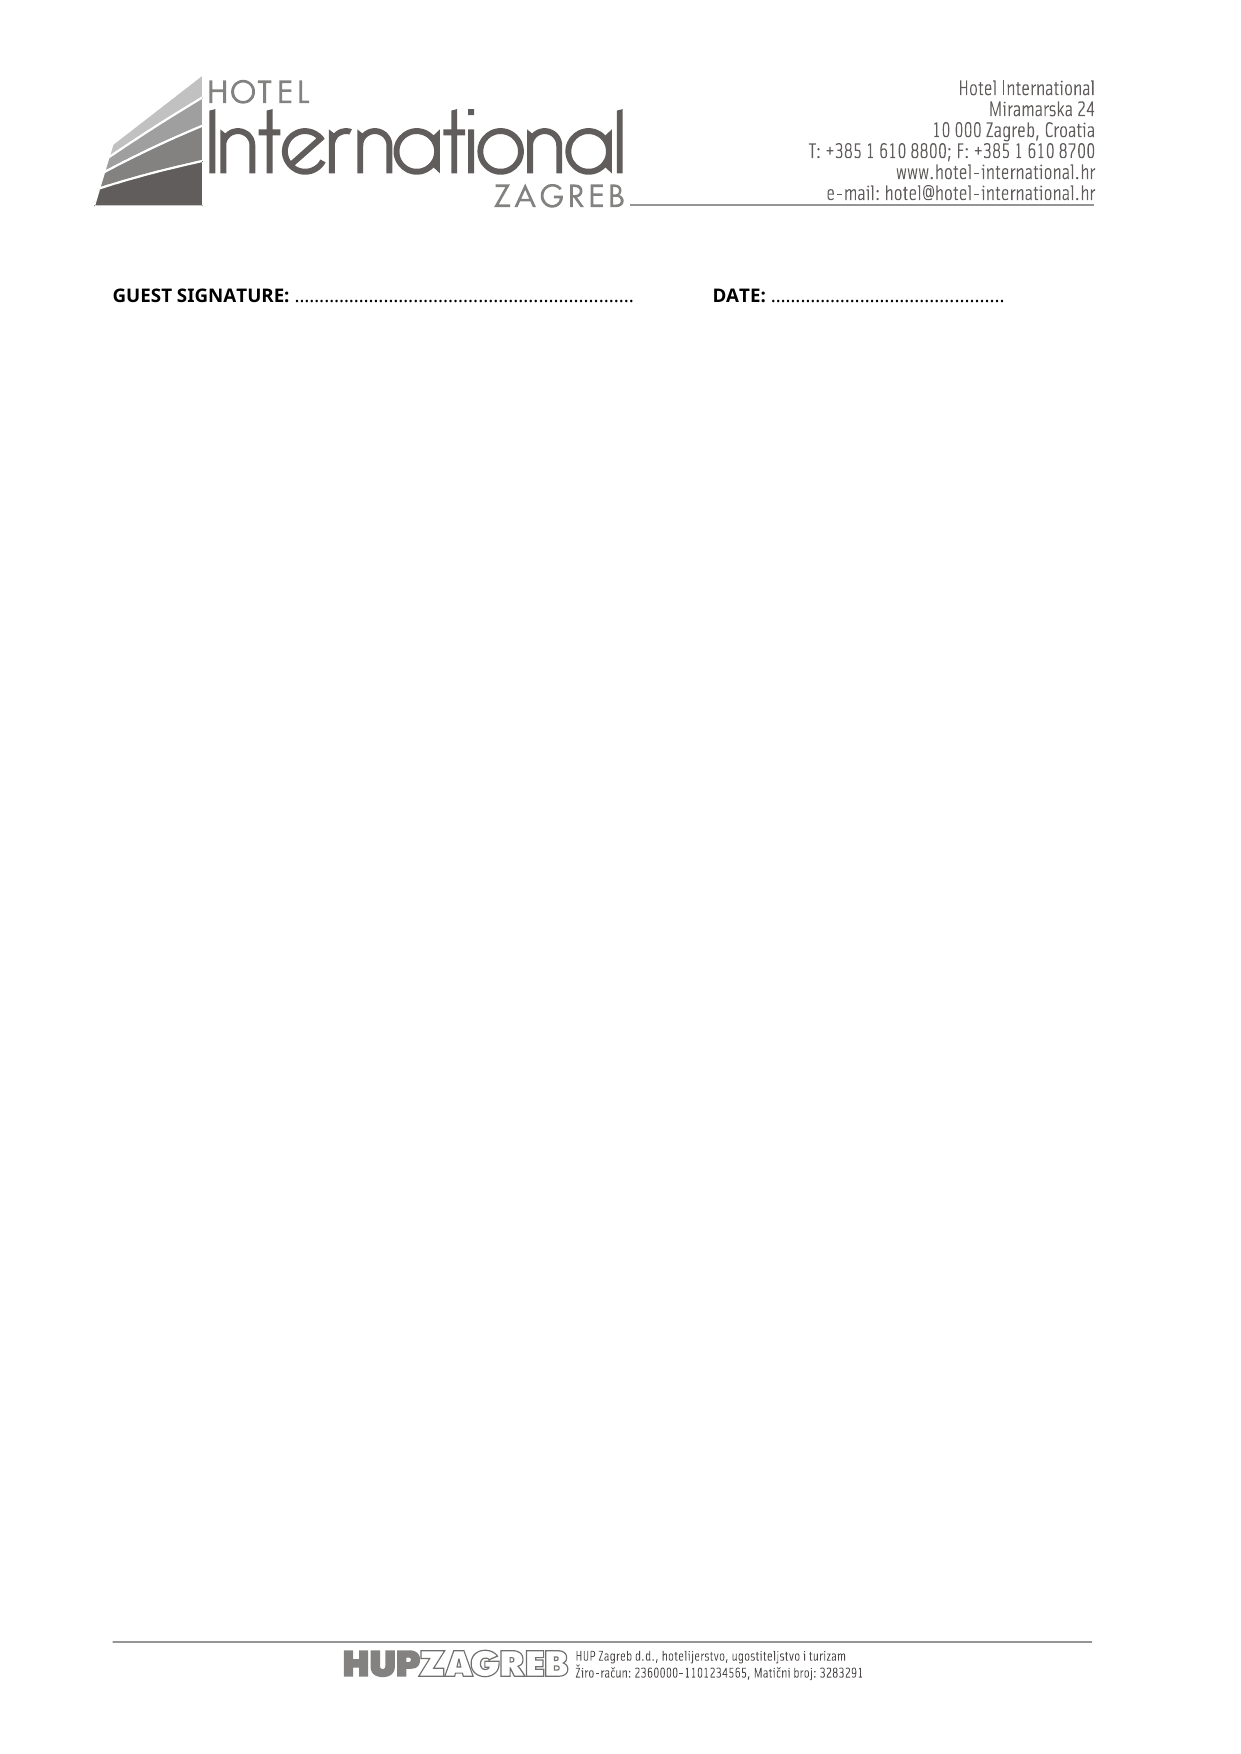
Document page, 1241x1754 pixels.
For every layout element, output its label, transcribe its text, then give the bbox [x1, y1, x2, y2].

text GUEST SIGNATURE: ………………………......................................... DATE: ……………………….................... [112, 282, 1107, 308]
